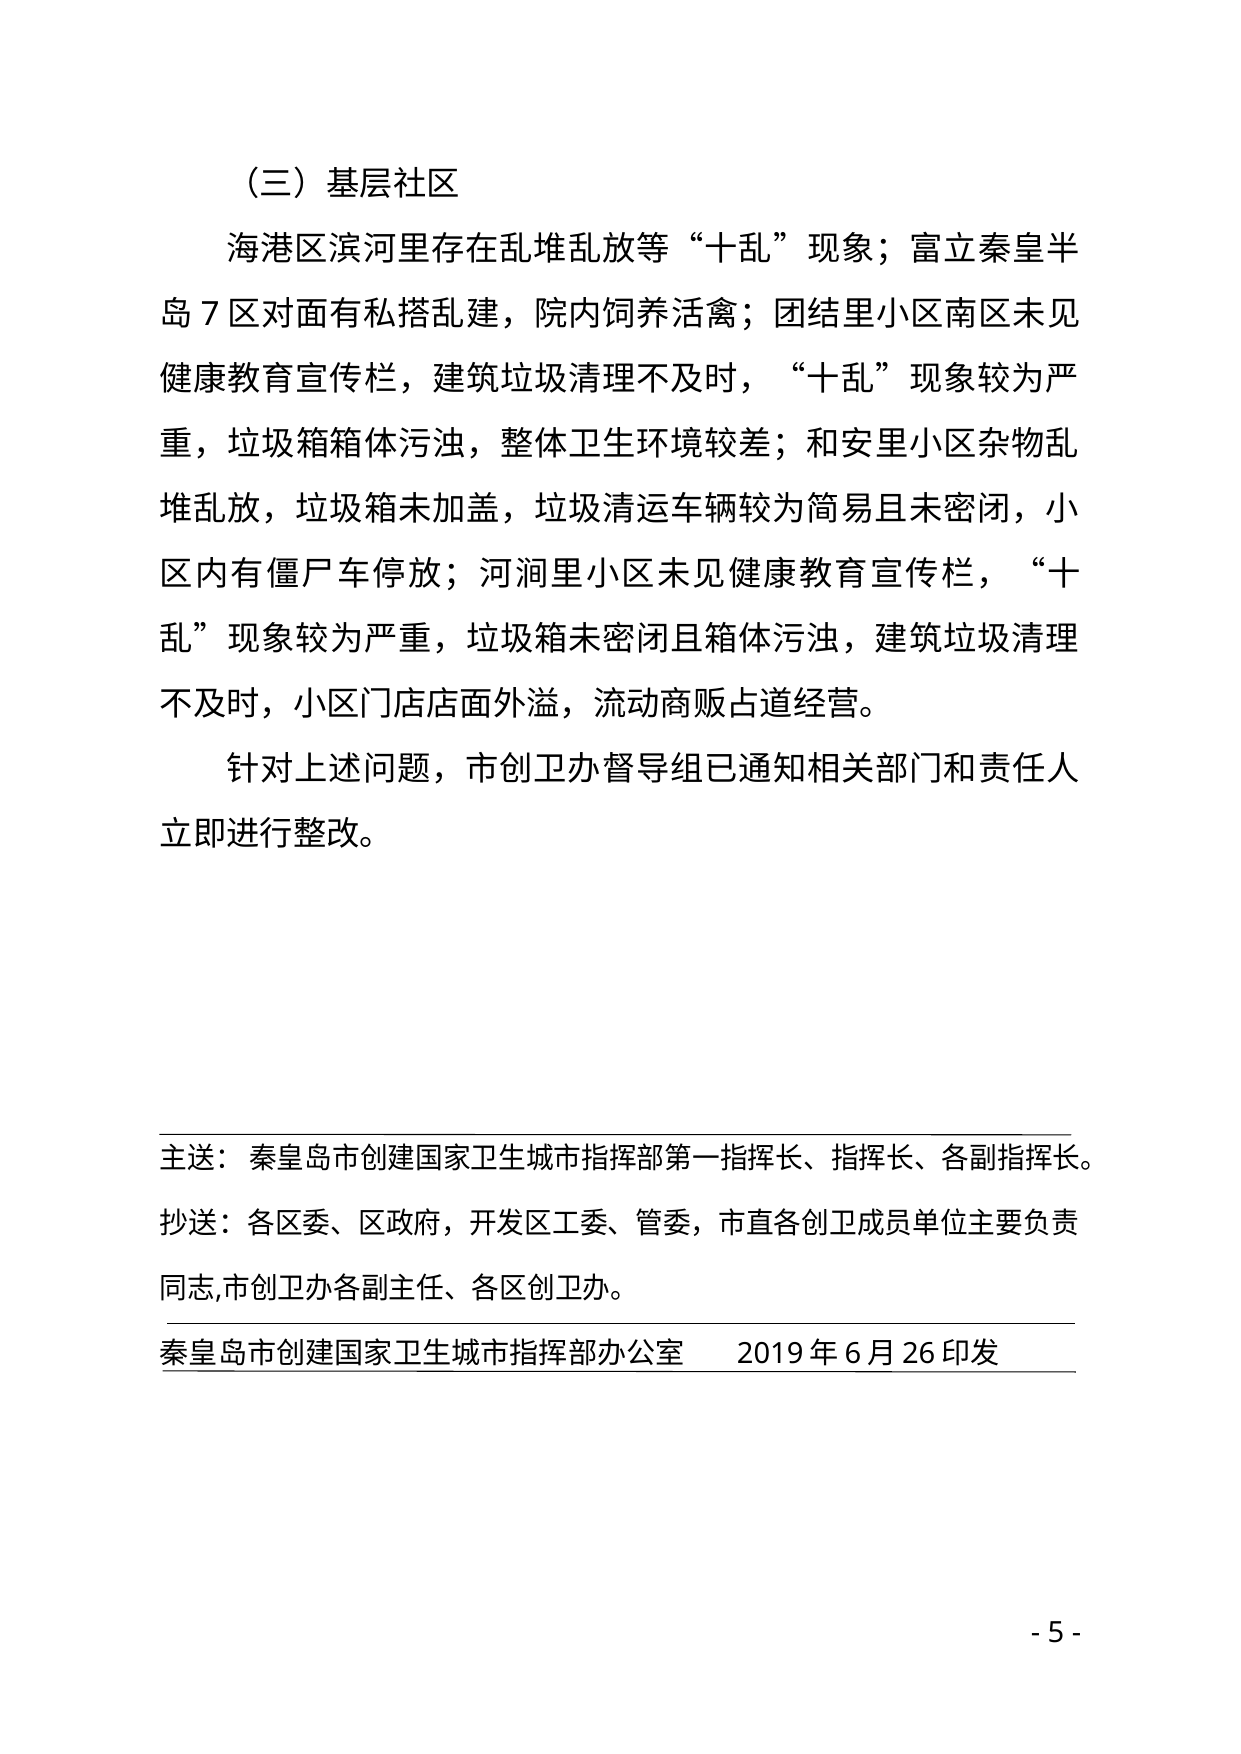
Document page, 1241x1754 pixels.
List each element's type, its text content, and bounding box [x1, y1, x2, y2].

text 主送： 秦皇岛市创建国家卫生城市指挥部第一指挥长、指挥长、各副指挥长。 [159, 1123, 1081, 1188]
text 秦皇岛市创建国家卫生城市指挥部办公室 2019年6月26印发 [159, 1318, 1081, 1383]
text 针对上述问题，市创卫办督导组已通知相关部门和责任人立即进行整改。 [159, 733, 1081, 863]
text 抄送：各区委、区政府，开发区工委、管委，市直各创卫成员单位主要负责同志,市创卫办各副主任、各区创卫办。 [159, 1188, 1081, 1318]
text 海港区滨河里存在乱堆乱放等“十乱”现象；富立秦皇半岛7区对面有私搭乱建，院内饲养活禽；团结里小区南区未见健康教育宣传栏，建筑垃圾清理不及时，“十乱”现象较为严重，垃圾箱箱体污浊，整体卫生环境较差；和安里小区杂物乱堆乱放，垃圾箱未加盖，垃圾清运车辆较为简易且未密闭，小区内有僵尸车停放；河涧里小区未见健康教育宣传栏，“十乱”现象较为严重，垃圾箱未密闭且箱体污浊，建筑垃圾清理不及时，小区门店店面外溢，流动商贩占道经营。 [159, 213, 1081, 733]
text （三）基层社区 [159, 148, 1081, 213]
